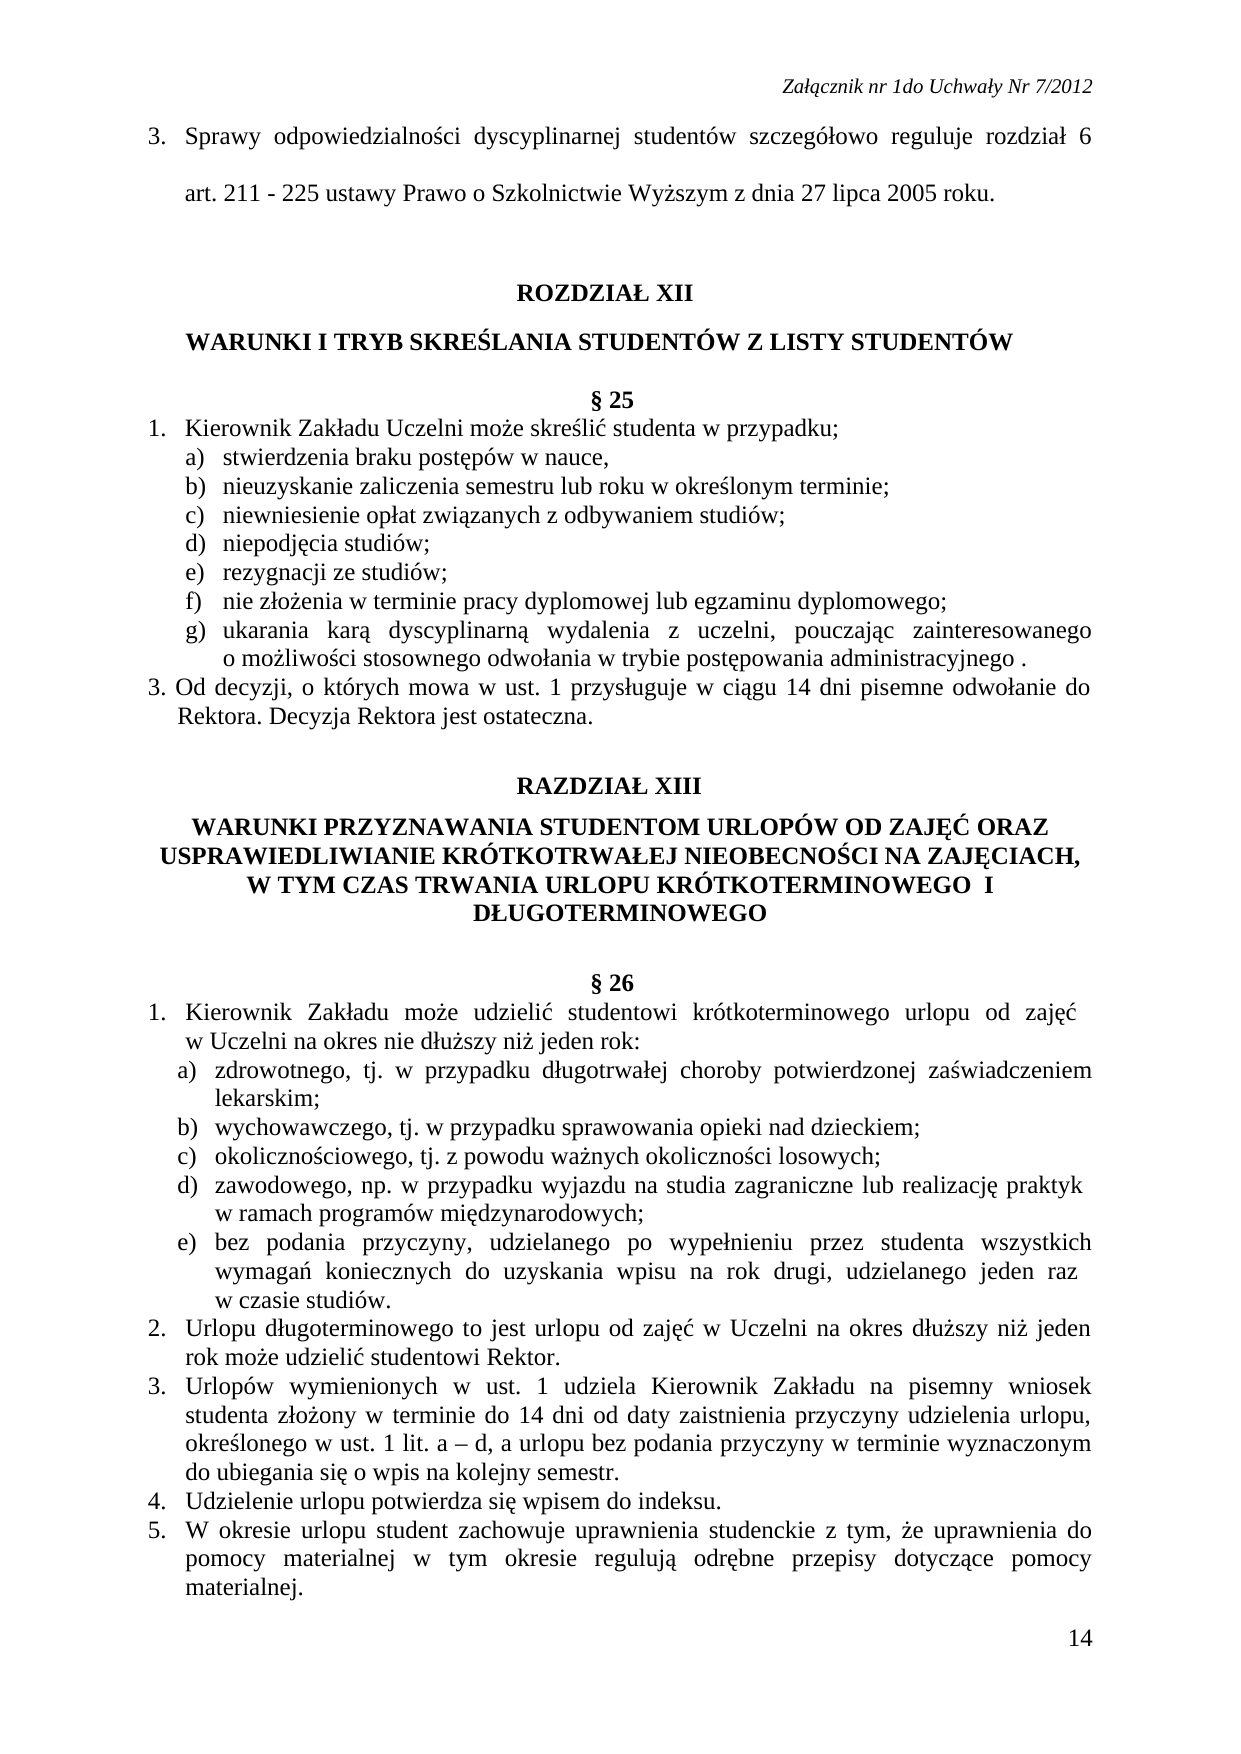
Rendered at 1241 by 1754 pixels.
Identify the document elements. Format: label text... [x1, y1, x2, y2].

list 3. Od decyzji, o których mowa w ust. 1 przysługuje w ciągu 14 dni pisemne odwołanie do Rektora. Decyzja Rektora jest ostateczna. [148, 672, 1093, 730]
list zdrowotnego, tj. w przypadku długotrwałej choroby potwierdzonej zaświadczeniem lekarskim; [177, 1055, 1093, 1112]
list zawodowego, np. w przypadku wyjazdu na studia zagraniczne lub realizację praktyk w ramach programów międzynarodowych; [177, 1170, 1093, 1227]
list Kierownik Zakładu może udzielić studentowi krótkoterminowego urlopu od zajęć w Uczelni na okres nie dłuższy niż jeden rok: [148, 997, 1093, 1055]
list wychowawczego, tj. w przypadku sprawowania opieki nad dzieckiem; [177, 1112, 1093, 1141]
list okolicznościowego, tj. z powodu ważnych okoliczności losowych; [177, 1141, 1093, 1170]
list niepodjęcia studiów; [185, 528, 1093, 557]
text § 25 [553, 385, 1093, 414]
subtitle WARUNKI I TRYB SKREŚLANIA STUDENTÓW Z LISTY STUDENTÓW [148, 327, 1093, 356]
list stwierdzenia braku postępów w nauce, [185, 442, 1093, 471]
list Kierownik Zakładu Uczelni może skreślić studenta w przypadku; [148, 414, 1093, 442]
list bez podania przyczyny, udzielanego po wypełnieniu przez studenta wszystkich wymagań koniecznych do uzyskania wpisu na rok drugi, udzielanego jeden raz w czasie studiów. [177, 1227, 1093, 1313]
list ukarania karą dyscyplinarną wydalenia z uczelni, pouczając zainteresowanego o możliwości stosownego odwołania w trybie postępowania administracyjnego . [185, 615, 1093, 672]
list Udzielenie urlopu potwierdza się wpisem do indeksu. [148, 1486, 1093, 1515]
list W okresie urlopu student zachowuje uprawnienia studenckie z tym, że uprawnienia do pomocy materialnej w tym okresie regulują odrębne przepisy dotyczące pomocy materialnej. [148, 1515, 1093, 1601]
subtitle ROZDZIAŁ XII [443, 278, 1093, 307]
text 3. Sprawy odpowiedzialności dyscyplinarnej studentów szczegółowo reguluje rozdział 6 art. 211 - 225 ustawy Prawo o Szkolnictwie Wyższym z dnia 27 lipca 2005 roku. [148, 122, 1093, 207]
text RAZDZIAŁ XIII [443, 771, 1093, 800]
list nie złożenia w terminie pracy dyplomowej lub egzaminu dyplomowego; [185, 586, 1093, 615]
list niewniesienie opłat związanych z odbywaniem studiów; [185, 500, 1093, 528]
list rezygnacji ze studiów; [185, 557, 1093, 586]
list Urlopu długoterminowego to jest urlopu od zajęć w Uczelni na okres dłuższy niż jeden rok może udzielić studentowi Rektor. [148, 1313, 1093, 1371]
list nieuzyskanie zaliczenia semestru lub roku w określonym terminie; [185, 471, 1093, 500]
text WARUNKI PRZYZNAWANIA STUDENTOM URLOPÓW OD ZAJĘĆ ORAZ USPRAWIEDLIWIANIE KRÓTKOTRWAŁEJ NIEOBECNOŚCI NA ZAJĘCIACH, W TYM CZAS TRWANIA URLOPU KRÓTKOTERMINOWEGO I DŁUGOTERMINOWEGO [148, 812, 1093, 927]
list Urlopów wymienionych w ust. 1 udziela Kierownik Zakładu na pisemny wniosek studenta złożony w terminie do 14 dni od daty zaistnienia przyczyny udzielenia urlopu, określonego w ust. 1 lit. a – d, a urlopu bez podania przyczyny w terminie wyznaczonym do ubiegania się o wpis na kolejny semestr. [148, 1371, 1093, 1486]
text § 26 [546, 968, 1093, 997]
